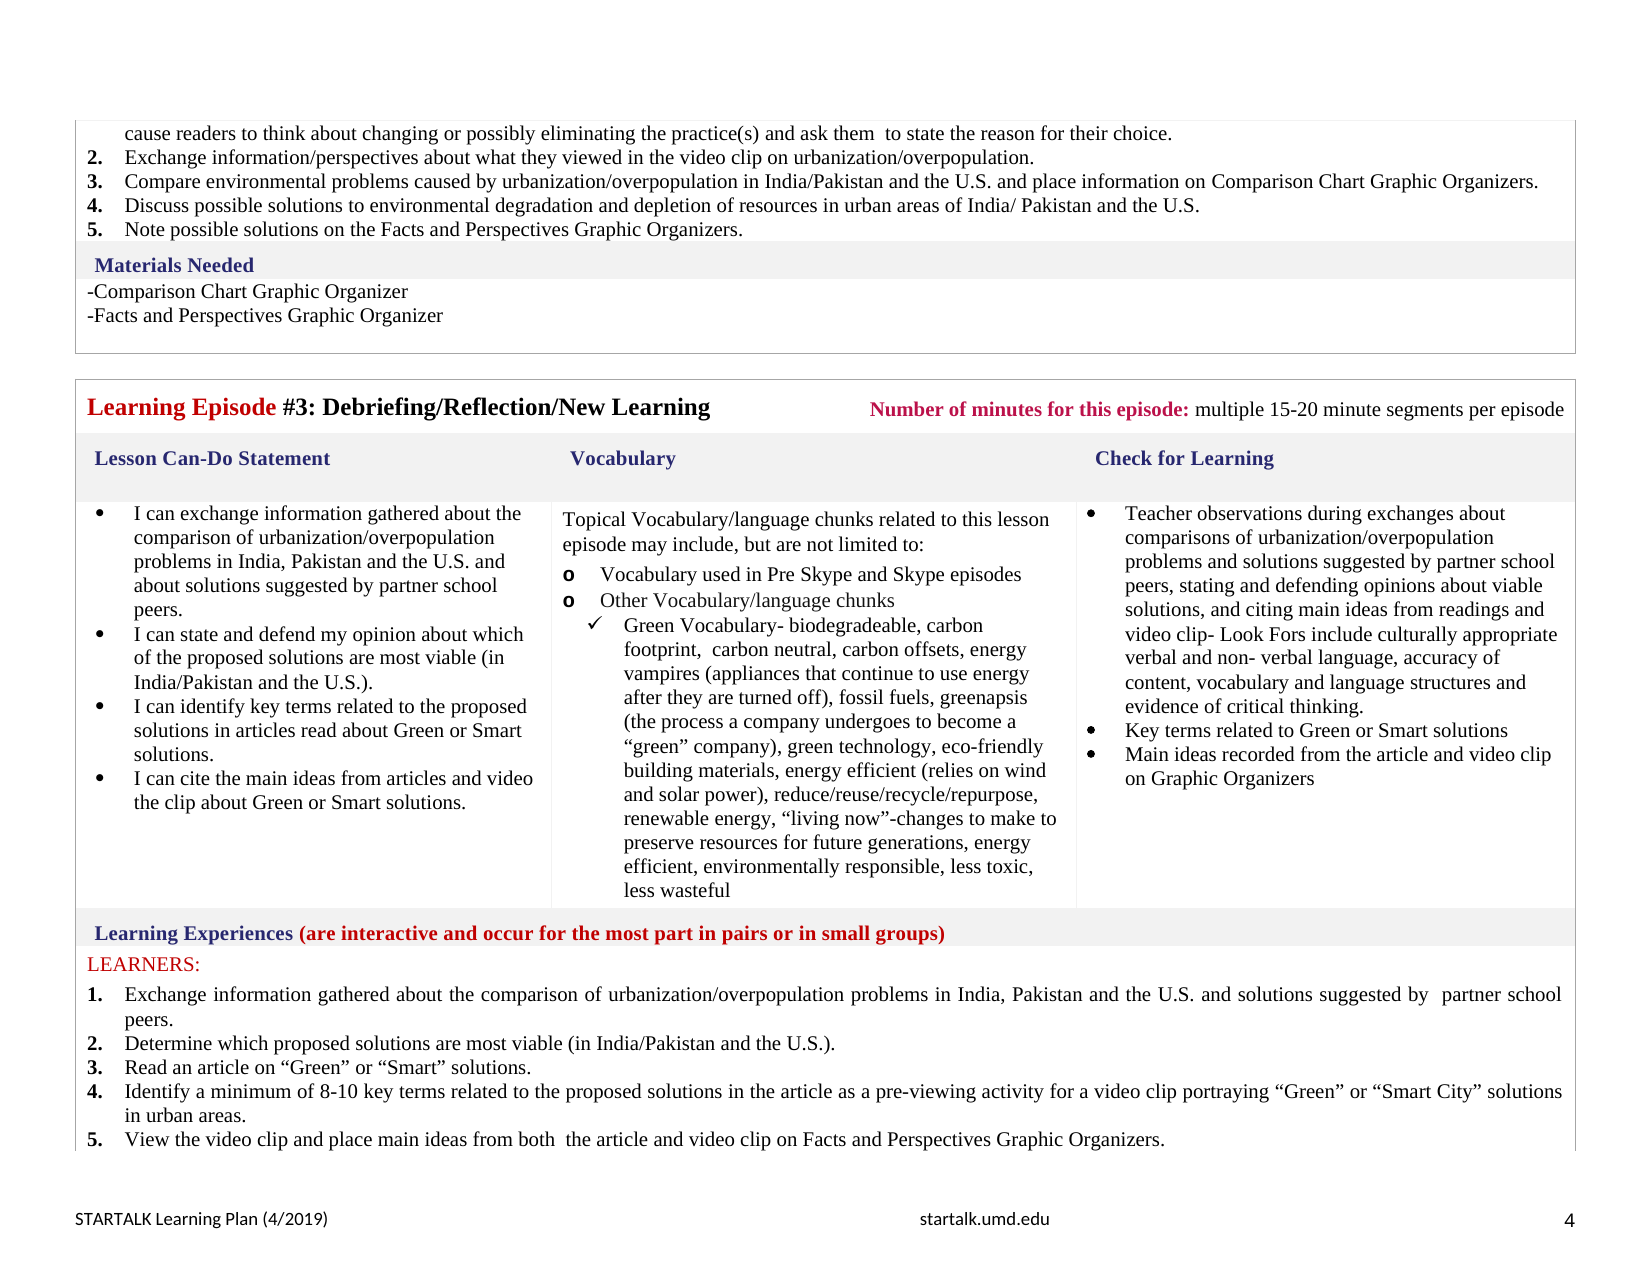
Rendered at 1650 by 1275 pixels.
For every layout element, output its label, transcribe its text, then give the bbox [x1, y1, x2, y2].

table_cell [76, 946, 1575, 1151]
table_cell Learning Experiences (are interactive and occur for the most part in pairs or in small groups) [76, 909, 1575, 945]
table_header Learning Episode #3: Debriefing/Reflection/New Learning [76, 380, 724, 433]
table_cell -Comparison Chart Graphic Organizer -Facts and Perspectives Graphic Organizer [76, 279, 1575, 353]
table_cell I can exchange information gathered about the comparison of urbanization/overpopulation problems in India, Pakistan and the U.S. and about solutions suggested by partner school peers. I can state and defend my opinion about which of the proposed solutions are most viable (in India/Pakistan and the U.S.). I can identify key terms related to the proposed solutions in articles read about Green or Smart solutions. I can cite the main ideas from articles and video the clip about Green or Smart solutions. [76, 502, 551, 908]
table_header Number of minutes for this episode: multiple 15-20 minute segments per episode [724, 380, 1575, 433]
table_cell Vocabulary [552, 434, 1076, 501]
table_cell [76, 121, 1575, 241]
table_cell Topical Vocabulary/language chunks related to this lesson episode may include, but are not limited to: Vocabulary used in Pre Skype and Skype episodes Other Vocabulary/language chunks Green Vocabulary- biodegradeable, carbon footprint, carbon neutral, carbon offsets, energy vampires (appliances that continue to use energy after they are turned off), fossil fuels, greenapsis (the process a company undergoes to become a “green” company), green technology, eco-friendly building materials, energy efficient (relies on wind and solar power), reduce/reuse/recycle/repurpose, renewable energy, “living now”-changes to make to preserve resources for future generations, energy efficient, environmentally responsible, less toxic, less wasteful [552, 502, 1076, 908]
table_cell Check for Learning [1077, 434, 1575, 501]
table_cell Materials Needed [76, 241, 1575, 278]
table_cell Teacher observations during exchanges about comparisons of urbanization/overpopulation problems and solutions suggested by partner school peers, stating and defending opinions about viable solutions, and citing main ideas from readings and video clip- Look Fors include culturally appropriate verbal and non- verbal language, accuracy of content, vocabulary and language structures and evidence of critical thinking. Key terms related to Green or Smart solutions Main ideas recorded from the article and video clip on Graphic Organizers [1077, 502, 1575, 908]
table_cell Lesson Can-Do Statement [76, 434, 551, 501]
